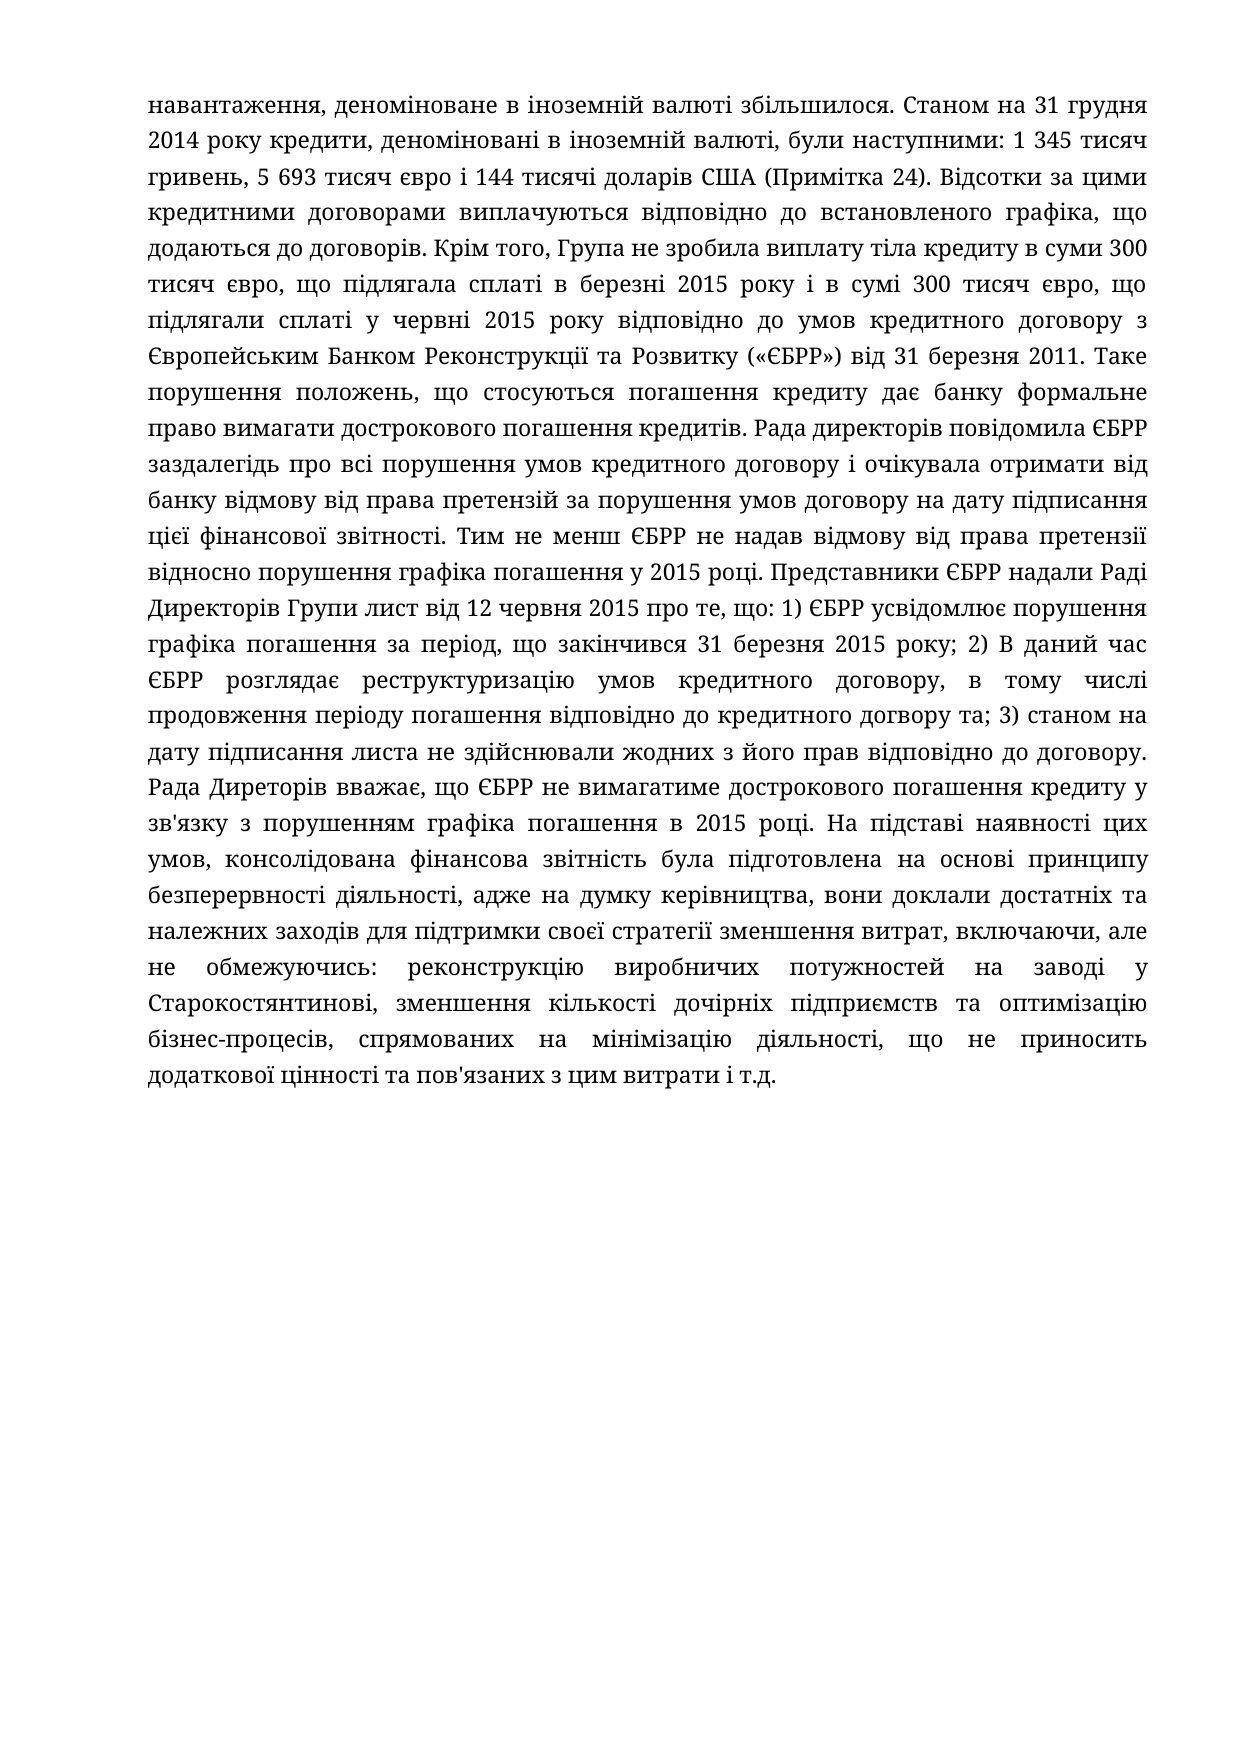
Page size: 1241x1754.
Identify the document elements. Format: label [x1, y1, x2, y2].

text [148, 88, 1148, 1090]
